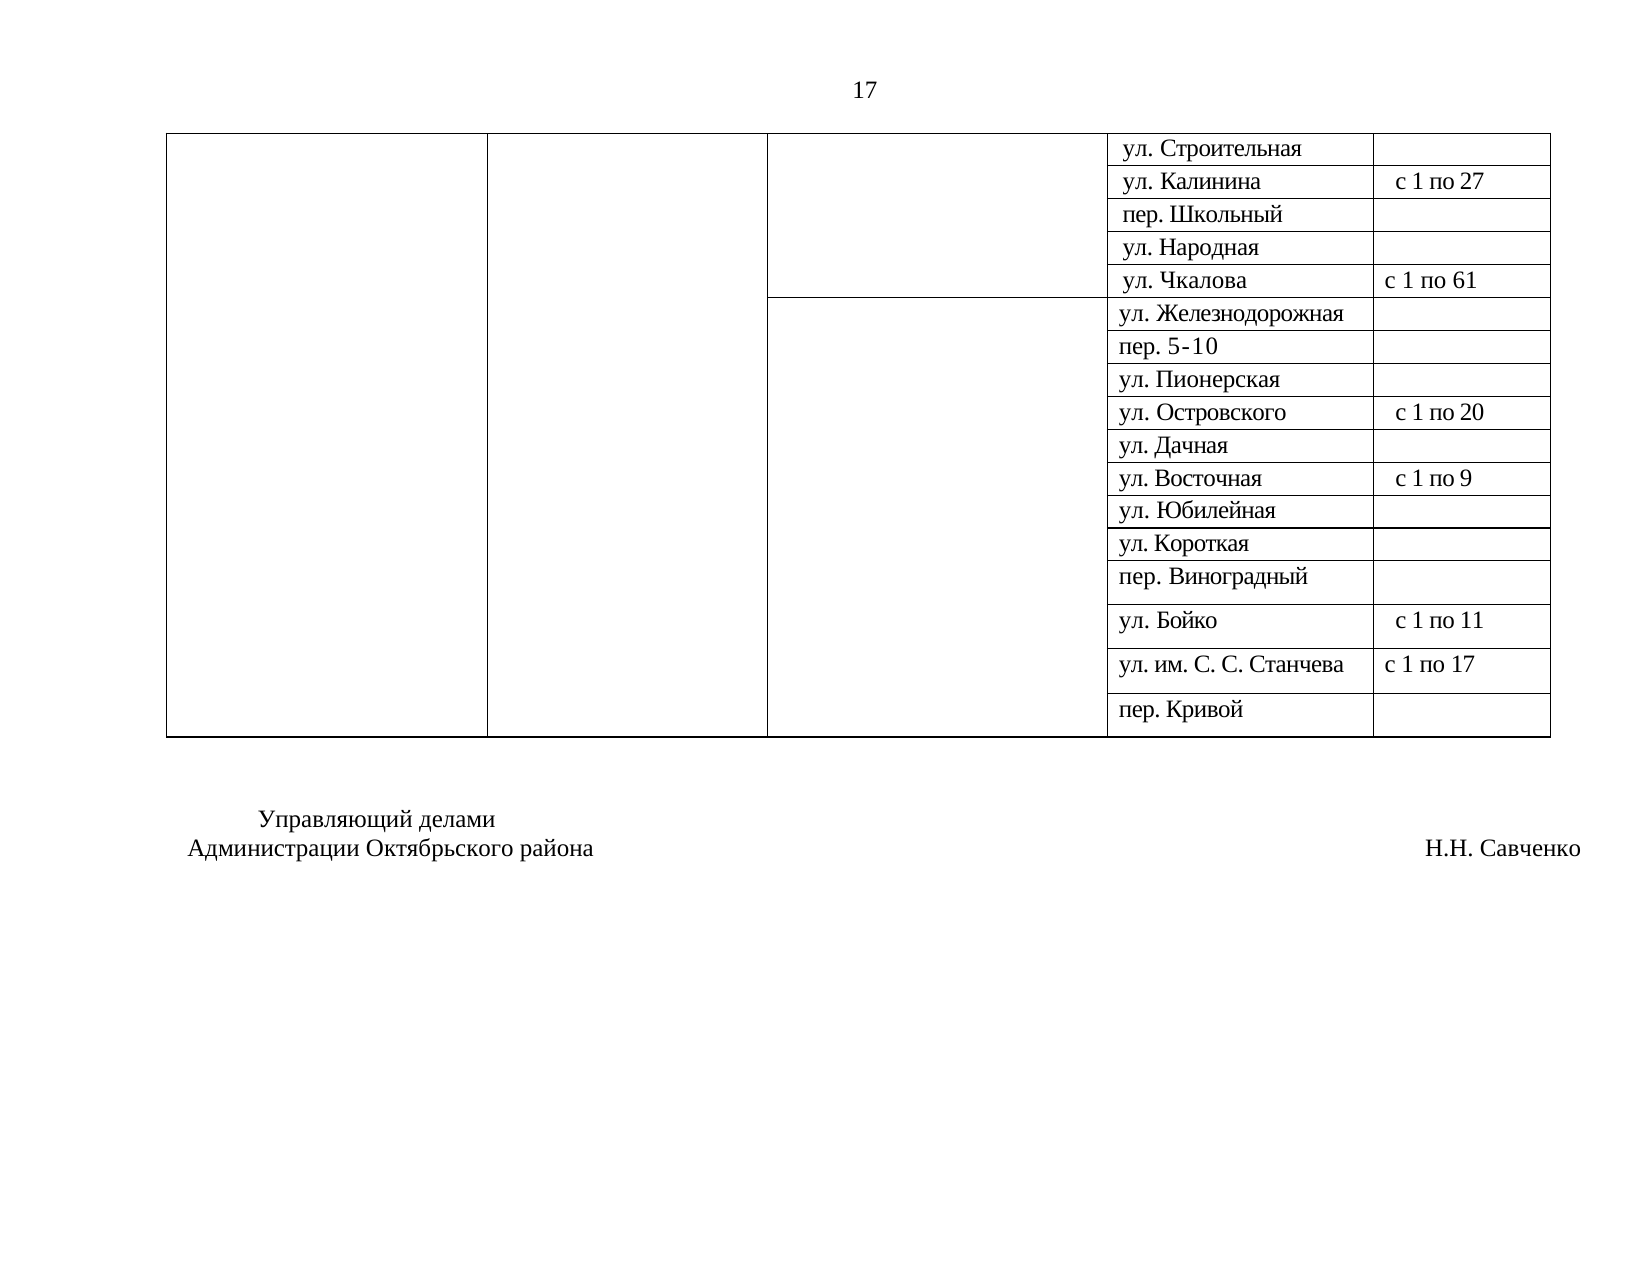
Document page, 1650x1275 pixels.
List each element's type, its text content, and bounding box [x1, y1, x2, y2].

table_cell [1374, 694, 1550, 736]
table_cell ул. Железнодорожная [1108, 298, 1373, 330]
table_cell ул. Строительная [1108, 134, 1373, 165]
text Администрации Октябрьского района Н.Н. Савченко [177, 833, 1591, 862]
table_cell с 1 по 27 [1374, 166, 1550, 198]
table_cell [1374, 529, 1550, 560]
table_cell с 1 по 9 [1374, 463, 1550, 494]
table_cell ул. им. С. С. Станчева [1108, 649, 1373, 693]
table_cell [1374, 561, 1550, 604]
table_cell [1374, 199, 1550, 231]
table_cell ул. Дачная [1108, 430, 1373, 462]
table_cell [1374, 331, 1550, 363]
table_cell [1374, 298, 1550, 330]
table_cell ул. Бойко [1108, 605, 1373, 648]
table_cell с 1 по 61 [1374, 265, 1550, 297]
table_cell [768, 298, 1107, 736]
table_cell ул. Чкалова [1108, 265, 1373, 297]
table_cell ул. Калинина [1108, 166, 1373, 198]
table_cell с 1 по 17 [1374, 649, 1550, 693]
table_cell [1374, 430, 1550, 462]
table_cell ул. Пионерская [1108, 364, 1373, 396]
table_cell ул. Восточная [1108, 463, 1373, 494]
table_cell ул. Островского [1108, 397, 1373, 429]
table_cell с 1 по 20 [1374, 397, 1550, 429]
table_cell ул. Юбилейная [1108, 496, 1373, 527]
table_cell пер. Кривой [1108, 694, 1373, 736]
table_cell [1374, 364, 1550, 396]
table_cell ул. Народная [1108, 232, 1373, 264]
table_cell пер. Школьный [1108, 199, 1373, 231]
table_cell пер. 5-10 [1108, 331, 1373, 363]
table_cell с 1 по 11 [1374, 605, 1550, 648]
table_cell [1374, 134, 1550, 165]
table_cell [1374, 232, 1550, 264]
text Управляющий делами [177, 804, 1591, 833]
table_cell ул. Короткая [1108, 529, 1373, 560]
table_cell пер. Виноградный [1108, 561, 1373, 604]
table_cell [1374, 496, 1550, 527]
